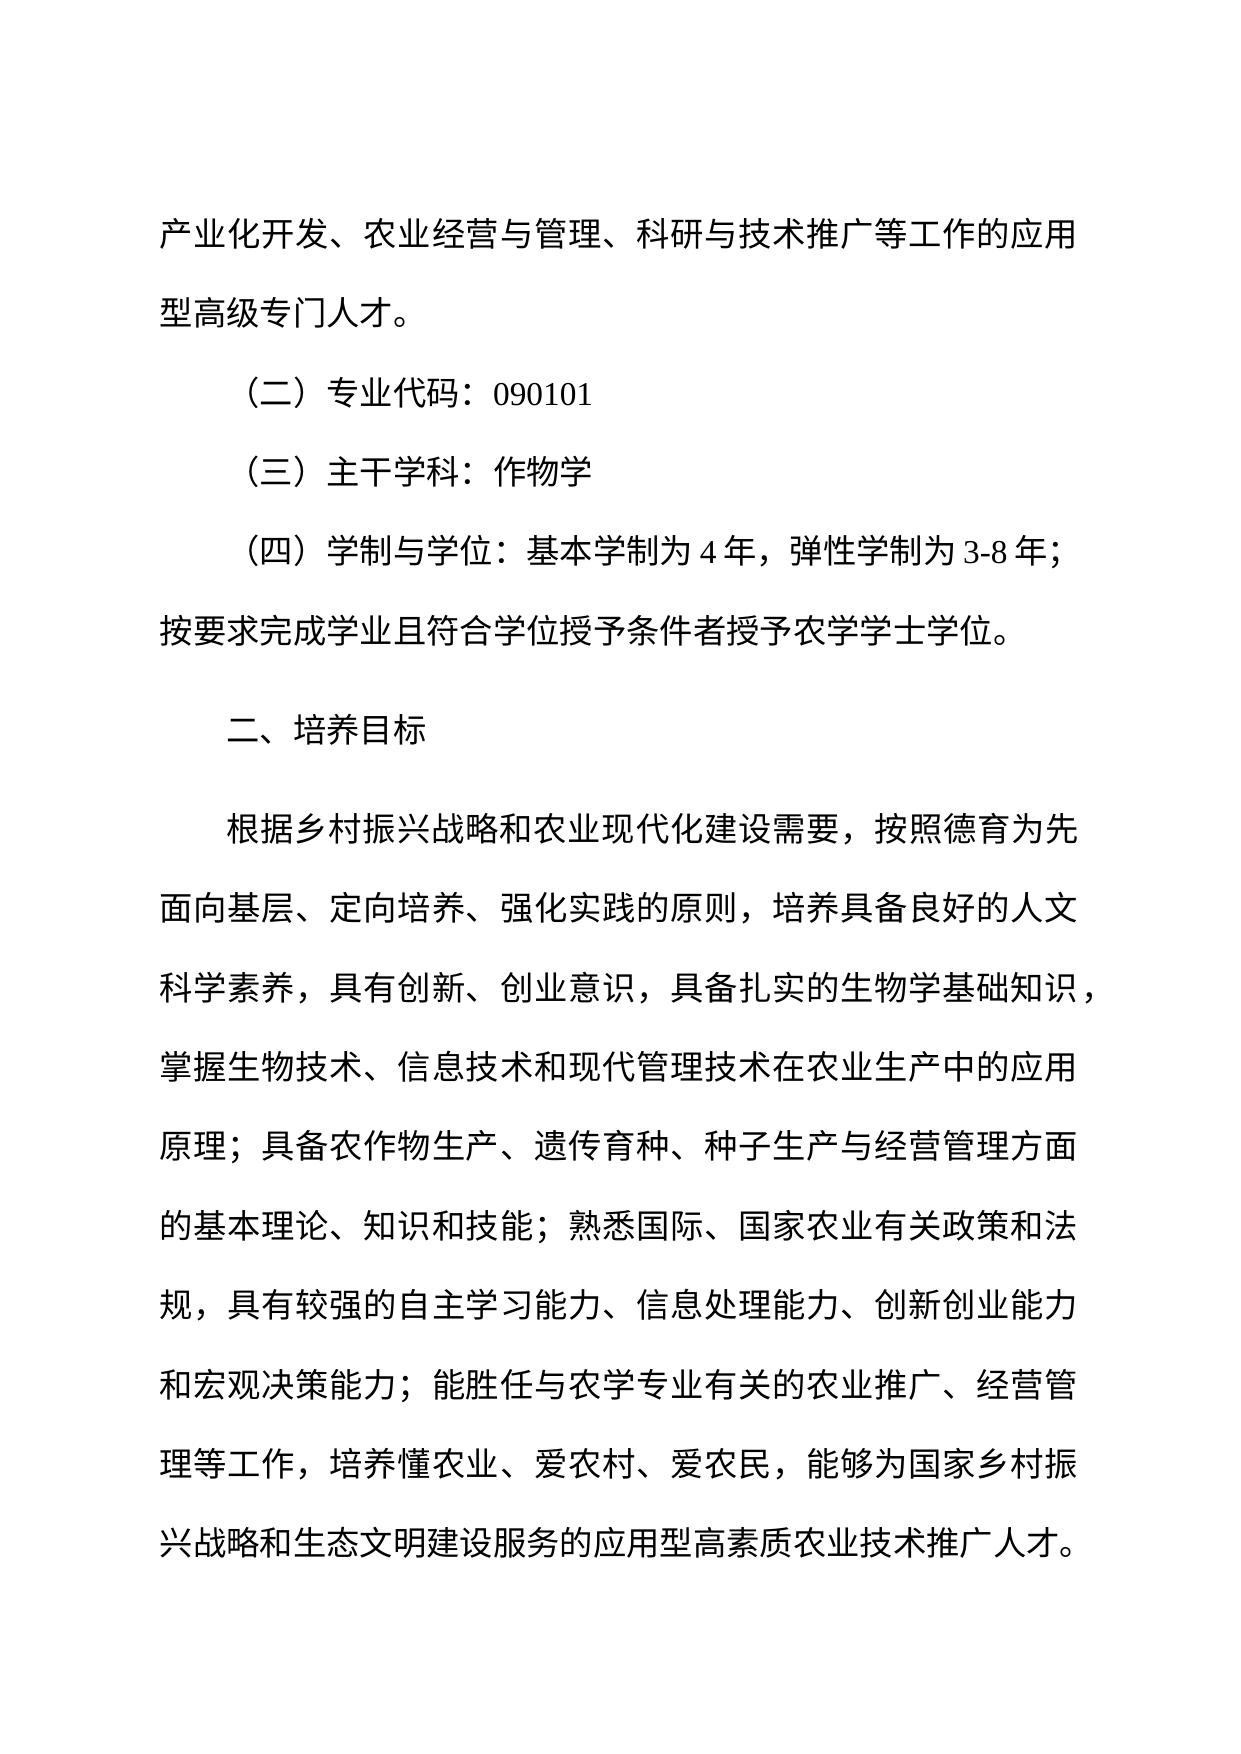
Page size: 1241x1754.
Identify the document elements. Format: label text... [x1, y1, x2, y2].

text （三）主干学科：作物学 [159, 430, 1081, 509]
text 根据乡村振兴战略和农业现代化建设需要，按照德育为先、面向基层、定向培养、强化实践的原则，培养具备良好的人文科学素养，具有创新、创业意识，具备扎实的生物学基础知识，掌握生物技术、信息技术和现代管理技术在农业生产中的应用原理；具备农作物生产、遗传育种、种子生产与经营管理方面的基本理论、知识和技能；熟悉国际、国家农业有关政策和法规，具有较强的自主学习能力、信息处理能力、创新创业能力和宏观决策能力；能胜任与农学专业有关的农业推广、经营管理等工作，培养懂农业、爱农村、爱农民，能够为国家乡村振兴战略和生态文明建设服务的应用型高素质农业技术推广人才。 [159, 787, 1081, 1581]
text （二）专业代码：090101 [159, 351, 1081, 430]
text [159, 192, 1081, 351]
text 二、培养目标 [159, 688, 1081, 767]
text （四）学制与学位：基本学制为4年，弹性学制为3-8年；按要求完成学业且符合学位授予条件者授予农学学士学位。 [159, 509, 1081, 668]
